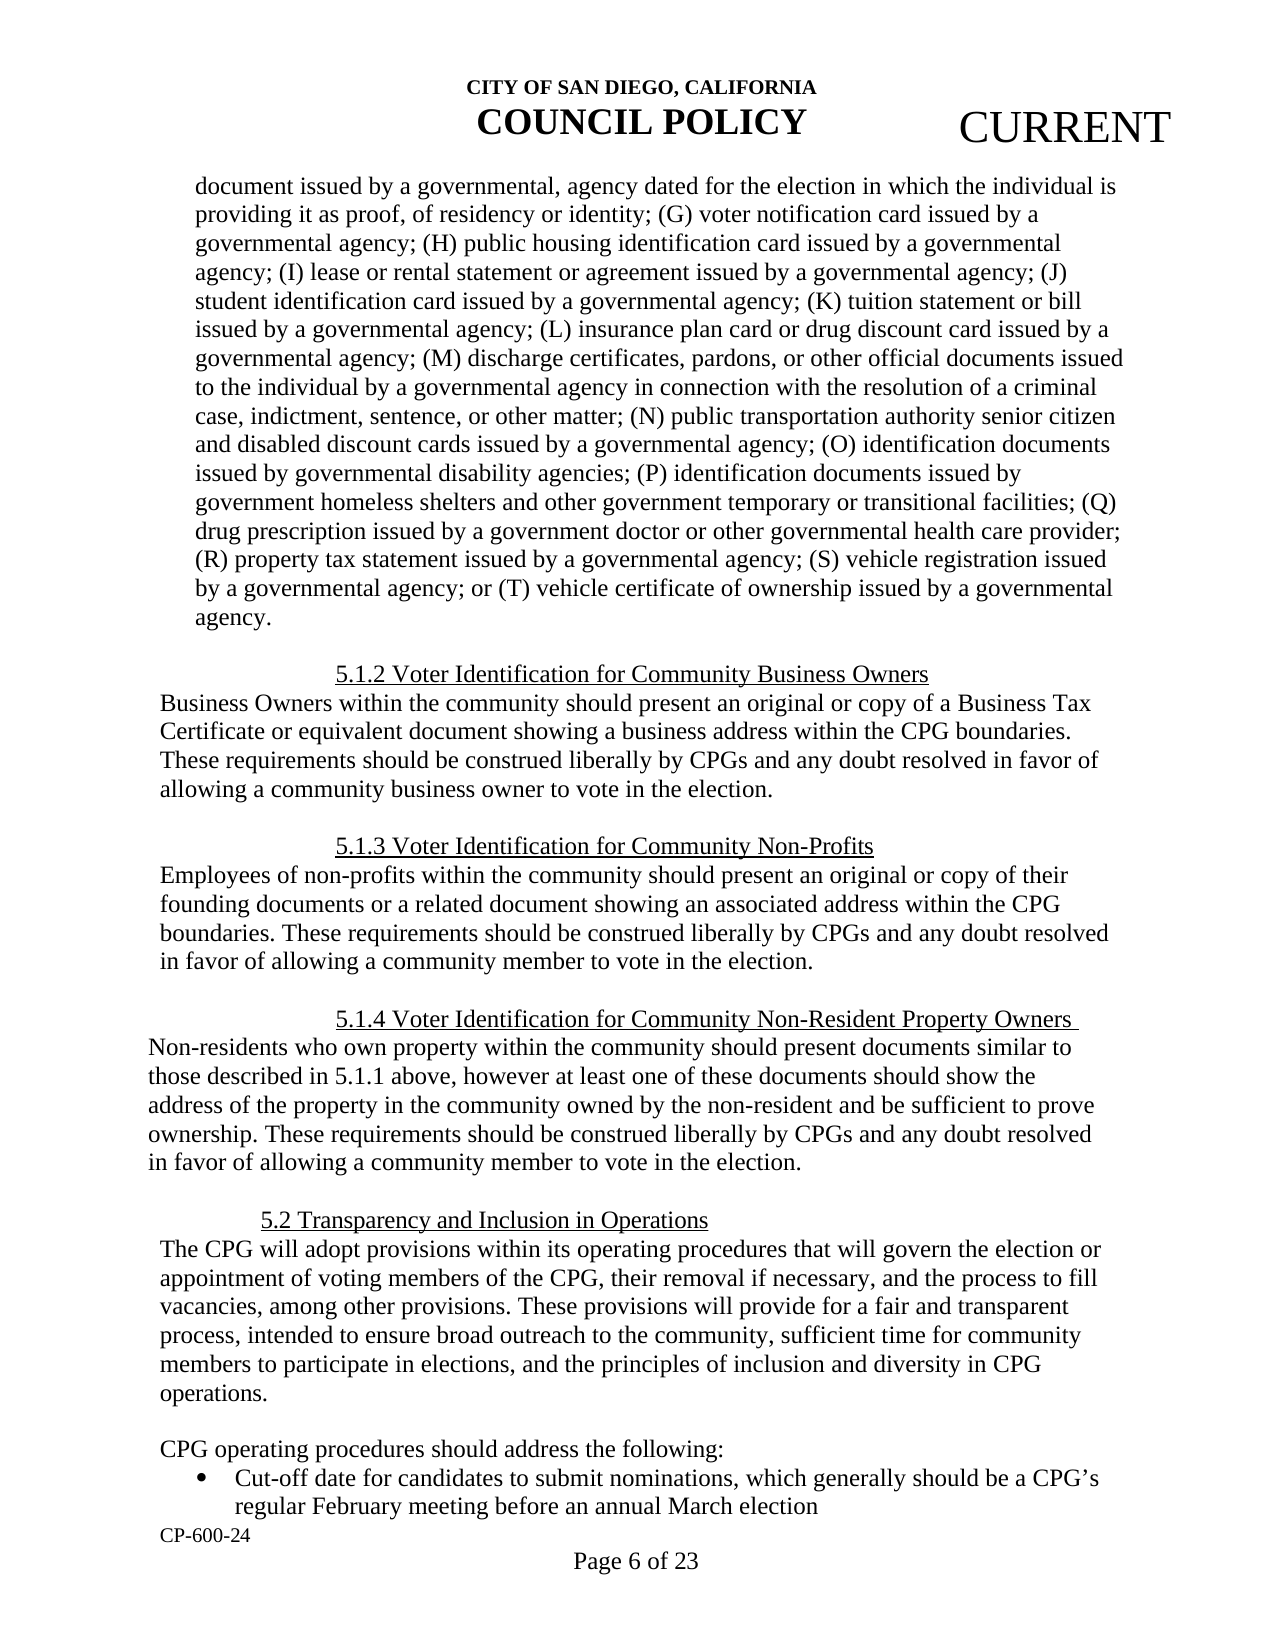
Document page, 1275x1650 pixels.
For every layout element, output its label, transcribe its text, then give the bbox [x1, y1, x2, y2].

text 5.1.4 Voter Identification for Community Non-Resident Property Owners Non-residents who own property within the community should present documents similar to those described in 5.1.1 above, however at least one of these documents should show the address of the property in the community owned by the non-resident and be sufficient to prove ownership. These requirements should be construed liberally by CPGs and any doubt resolved in favor of allowing a community member to vote in the election. [148, 1004, 1106, 1176]
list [159, 171, 1125, 631]
text 5.2 Transparency and Inclusion in Operations [148, 1205, 1137, 1234]
text 5.1.3 Voter Identification for Community Non-Profits [148, 832, 1137, 860]
text The CPG will adopt provisions within its operating procedures that will govern the election or appointment of voting members of the CPG, their removal if necessary, and the process to fill vacancies, among other provisions. These provisions will provide for a fair and transparent process, intended to ensure broad outreach to the community, sufficient time for community members to participate in elections, and the principles of inclusion and diversity in CPG operations. [159, 1234, 1137, 1406]
text Business Owners within the community should present an original or copy of a Business Tax Certificate or equivalent document showing a business address within the CPG boundaries. These requirements should be construed liberally by CPGs and any doubt resolved in favor of allowing a community business owner to vote in the election. [159, 688, 1122, 803]
text Employees of non-profits within the community should present an original or copy of their founding documents or a related document showing an associated address within the CPG boundaries. These requirements should be construed liberally by CPGs and any doubt resolved in favor of allowing a community member to vote in the election. [159, 860, 1117, 975]
text 5.1.2 Voter Identification for Community Business Owners [148, 659, 1137, 688]
list Cut-off date for candidates to submit nominations, which generally should be a CPG’s regular February meeting before an annual March election [197, 1464, 1099, 1520]
text CPG operating procedures should address the following: [159, 1435, 1137, 1463]
